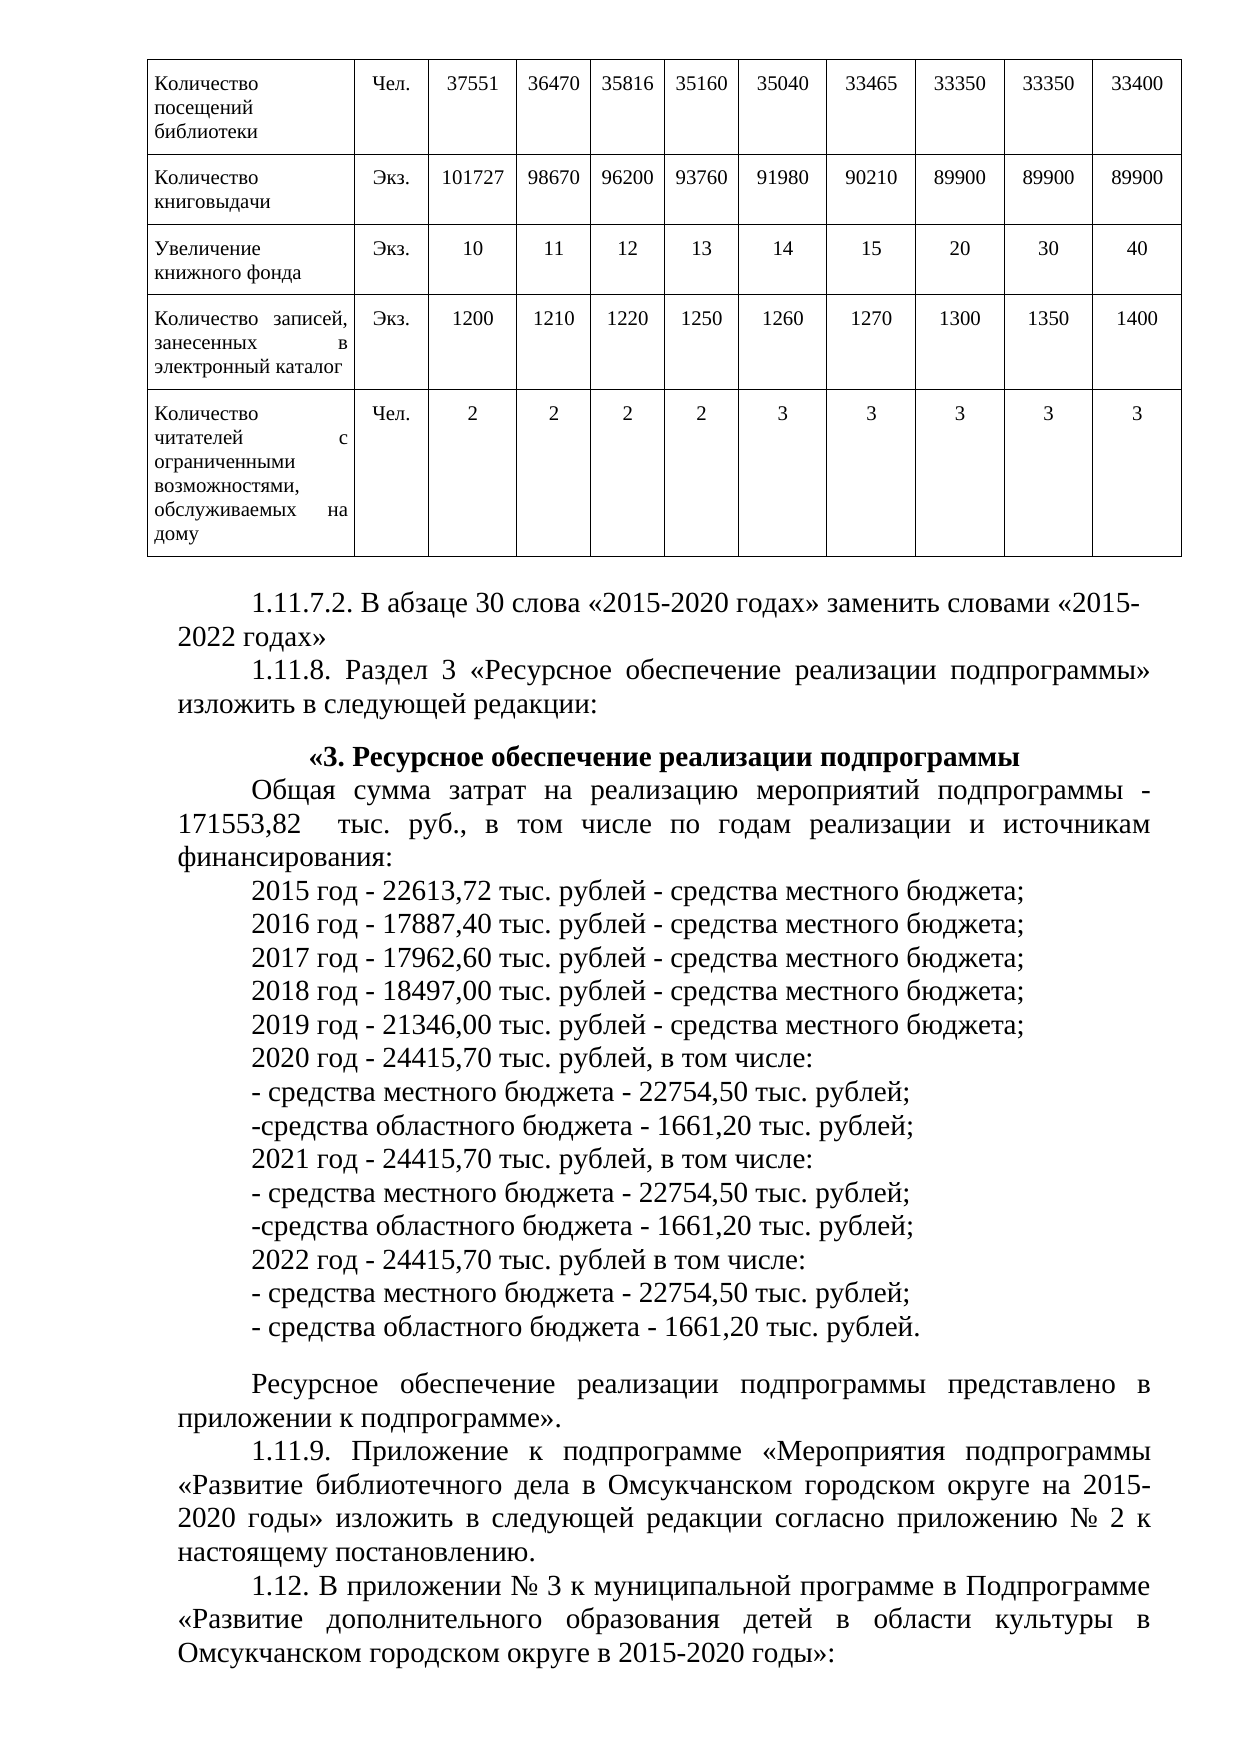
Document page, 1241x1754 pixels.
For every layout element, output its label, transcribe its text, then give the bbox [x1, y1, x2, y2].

table_cell Экз. [355, 225, 428, 294]
table_cell 98670 [517, 155, 590, 224]
table_cell Чел. [355, 390, 428, 556]
table_cell 15 [827, 225, 915, 294]
text -средства областного бюджета - 1661,20 тыс. рублей; [177, 1108, 1152, 1141]
table_cell 1250 [665, 295, 738, 389]
text Ресурсное обеспечение реализации подпрограммы представлено в приложении к подпрограмме». [177, 1366, 1152, 1433]
table_cell 2 [665, 390, 738, 556]
text 2020 год - 24415,70 тыс. рублей, в том числе: [177, 1041, 1152, 1074]
table_cell 3 [1005, 390, 1092, 556]
table_cell 13 [665, 225, 738, 294]
table_cell Чел. [355, 60, 428, 153]
text 2016 год - 17887,40 тыс. рублей - средства местного бюджета; [177, 906, 1152, 940]
table_cell 33400 [1093, 60, 1181, 153]
table_cell 89900 [1093, 155, 1181, 224]
text «3. Ресурсное обеспечение реализации подпрограммы [177, 739, 1152, 772]
table_cell 1400 [1093, 295, 1181, 389]
table_cell 33465 [827, 60, 915, 153]
table_cell 1220 [591, 295, 664, 389]
table_cell 91980 [739, 155, 826, 224]
table_cell 40 [1093, 225, 1181, 294]
table_cell 36470 [517, 60, 590, 153]
table_cell Экз. [355, 155, 428, 224]
text - средства местного бюджета - 22754,50 тыс. рублей; [177, 1275, 1152, 1309]
table_cell 89900 [1005, 155, 1092, 224]
table_cell 33350 [1005, 60, 1092, 153]
table_cell Количество книговыдачи [148, 155, 354, 224]
text -средства областного бюджета - 1661,20 тыс. рублей; [177, 1208, 1152, 1242]
table_cell 93760 [665, 155, 738, 224]
table_cell Увеличение книжного фонда [148, 225, 354, 294]
table_cell 3 [827, 390, 915, 556]
table_cell 96200 [591, 155, 664, 224]
table_cell 3 [916, 390, 1004, 556]
table_cell 10 [429, 225, 516, 294]
table_cell 1260 [739, 295, 826, 389]
table_cell 35816 [591, 60, 664, 153]
table_cell 89900 [916, 155, 1004, 224]
text - средства областного бюджета - 1661,20 тыс. рублей. [177, 1309, 1152, 1342]
text - средства местного бюджета - 22754,50 тыс. рублей; [177, 1175, 1152, 1208]
table_cell 3 [739, 390, 826, 556]
text 1.11.8. Раздел 3 «Ресурсное обеспечение реализации подпрограммы» изложить в следующей редакции: [177, 652, 1152, 719]
table_cell Количество посещений библиотеки [148, 60, 354, 153]
text 2022 год - 24415,70 тыс. рублей в том числе: [177, 1242, 1152, 1275]
text 2018 год - 18497,00 тыс. рублей - средства местного бюджета; [177, 973, 1152, 1007]
title 1.11.7.2. В абзаце 30 слова «2015-2020 годах» заменить словами «2015-2022 годах» [177, 585, 1152, 652]
table_cell 20 [916, 225, 1004, 294]
table_cell Количество читателей с ограниченными возможностями, обслуживаемых на дому [148, 390, 354, 556]
table_cell 37551 [429, 60, 516, 153]
text 2021 год - 24415,70 тыс. рублей, в том числе: [177, 1141, 1152, 1175]
table_cell 12 [591, 225, 664, 294]
table_cell 3 [1093, 390, 1181, 556]
table_cell 90210 [827, 155, 915, 224]
table_cell 1270 [827, 295, 915, 389]
text 2017 год - 17962,60 тыс. рублей - средства местного бюджета; [177, 940, 1152, 973]
table_cell 33350 [916, 60, 1004, 153]
table_cell 11 [517, 225, 590, 294]
text 2019 год - 21346,00 тыс. рублей - средства местного бюджета; [177, 1007, 1152, 1041]
table_cell 2 [591, 390, 664, 556]
text 1.12. В приложении № 3 к муниципальной программе в Подпрограмме «Развитие дополнительного образования детей в области культуры в Омсукчанском городском округе в 2015-2020 годы»: [177, 1568, 1152, 1668]
table_cell 101727 [429, 155, 516, 224]
table_cell 30 [1005, 225, 1092, 294]
table_cell 1200 [429, 295, 516, 389]
table_cell 35160 [665, 60, 738, 153]
table_cell 35040 [739, 60, 826, 153]
text 2015 год - 22613,72 тыс. рублей - средства местного бюджета; [177, 873, 1152, 906]
text Общая сумма затрат на реализацию мероприятий подпрограммы - 171553,82 тыс. руб., в том числе по годам реализации и источникам финансирования: [177, 772, 1152, 873]
table_cell 1350 [1005, 295, 1092, 389]
table_cell 1210 [517, 295, 590, 389]
table_cell 14 [739, 225, 826, 294]
table_cell 1300 [916, 295, 1004, 389]
table_cell Экз. [355, 295, 428, 389]
table_cell 2 [429, 390, 516, 556]
text 1.11.9. Приложение к подпрограмме «Мероприятия подпрограммы «Развитие библиотечного дела в Омсукчанском городском округе на 2015-2020 годы» изложить в следующей редакции согласно приложению № 2 к настоящему постановлению. [177, 1433, 1152, 1568]
table_cell 2 [517, 390, 590, 556]
table_cell Количество записей, занесенных в электронный каталог [148, 295, 354, 389]
text - средства местного бюджета - 22754,50 тыс. рублей; [177, 1074, 1152, 1108]
